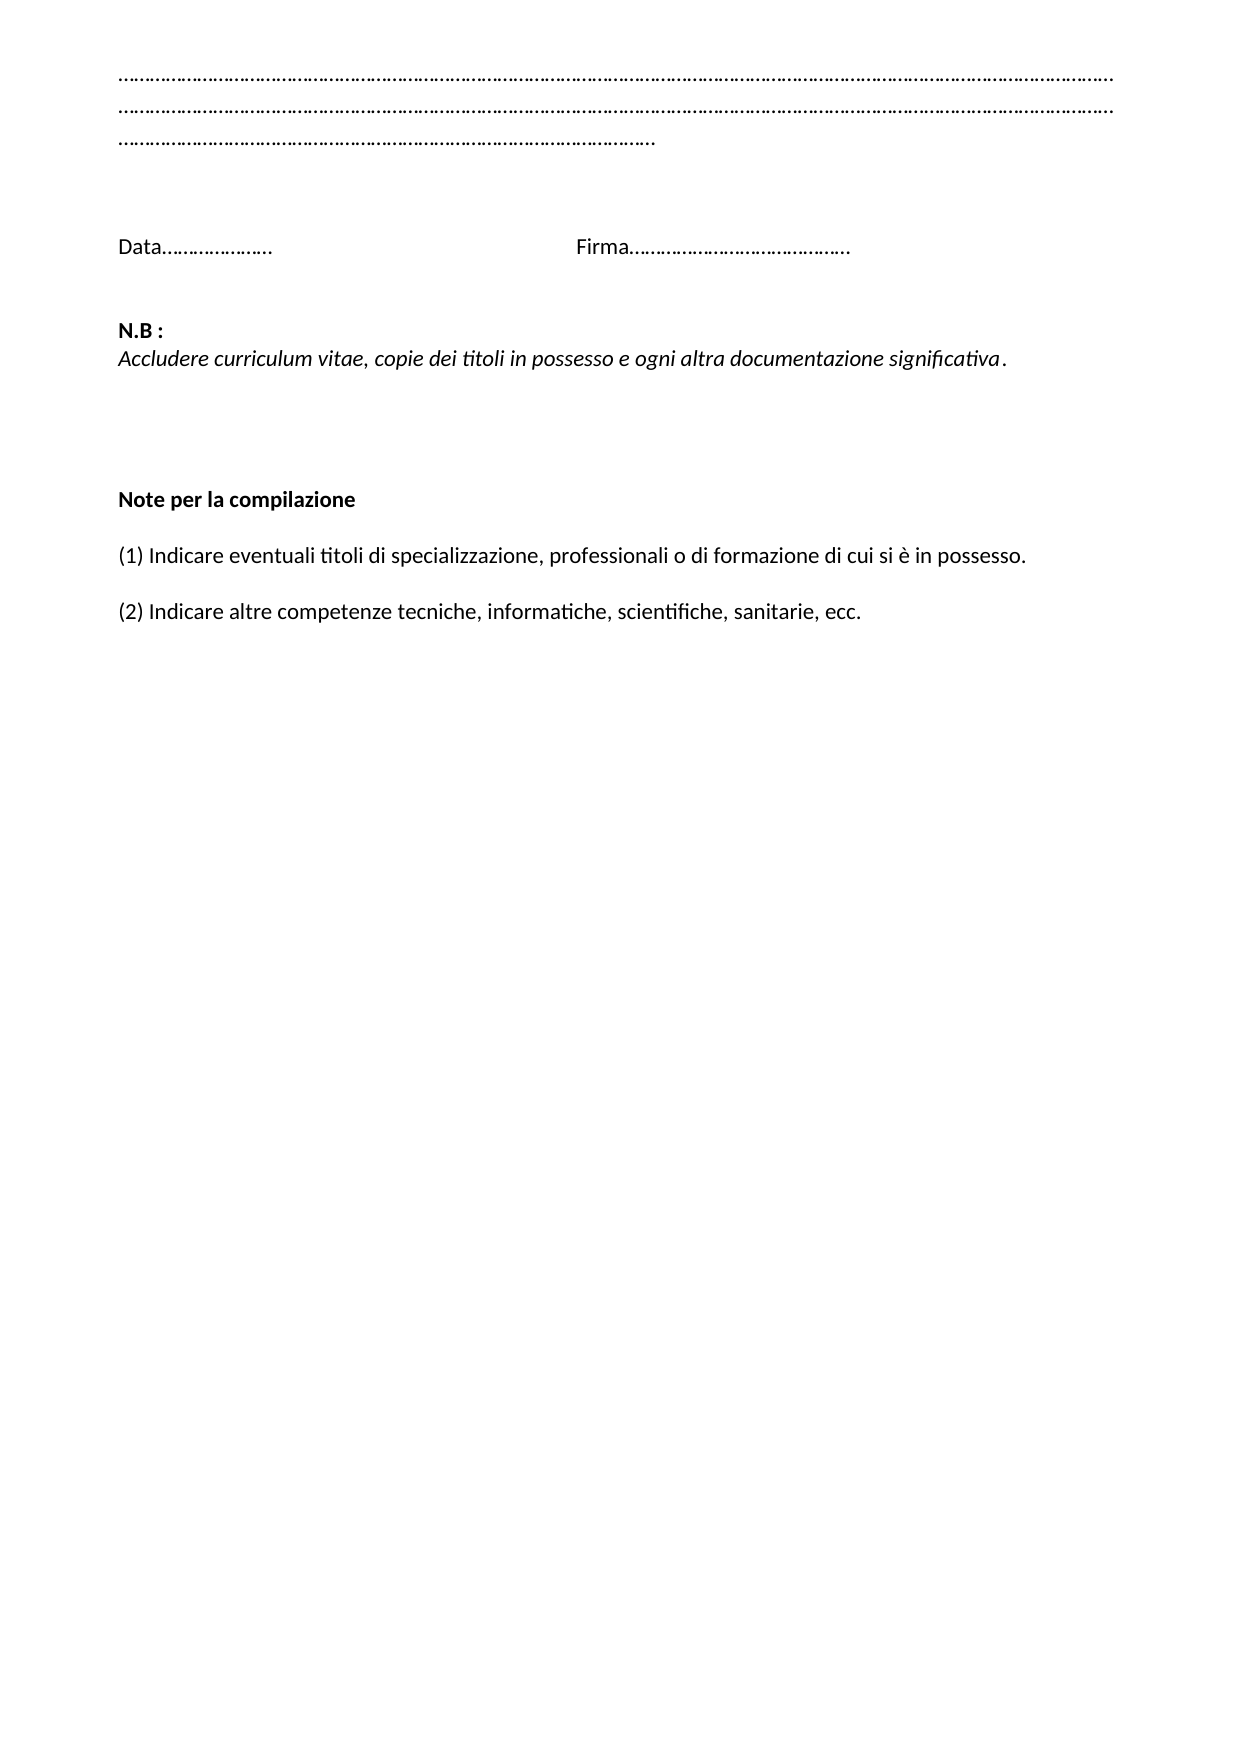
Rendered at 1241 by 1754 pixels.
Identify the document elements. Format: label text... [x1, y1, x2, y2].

text (2) Indicare altre competenze tecniche, informatiche, scientifiche, sanitarie, ecc. [118, 597, 1122, 625]
text N.B : [118, 317, 1122, 344]
text (1) Indicare eventuali titoli di specializzazione, professionali o di formazione di cui si è in possesso. [118, 541, 1122, 569]
text Data………………… Firma…………………………………… [118, 232, 1122, 261]
text Accludere curriculum vitae, copie dei titoli in possesso e ogni altra documentazione significativa. [118, 344, 1122, 373]
text Note per la compilazione [118, 485, 1122, 513]
